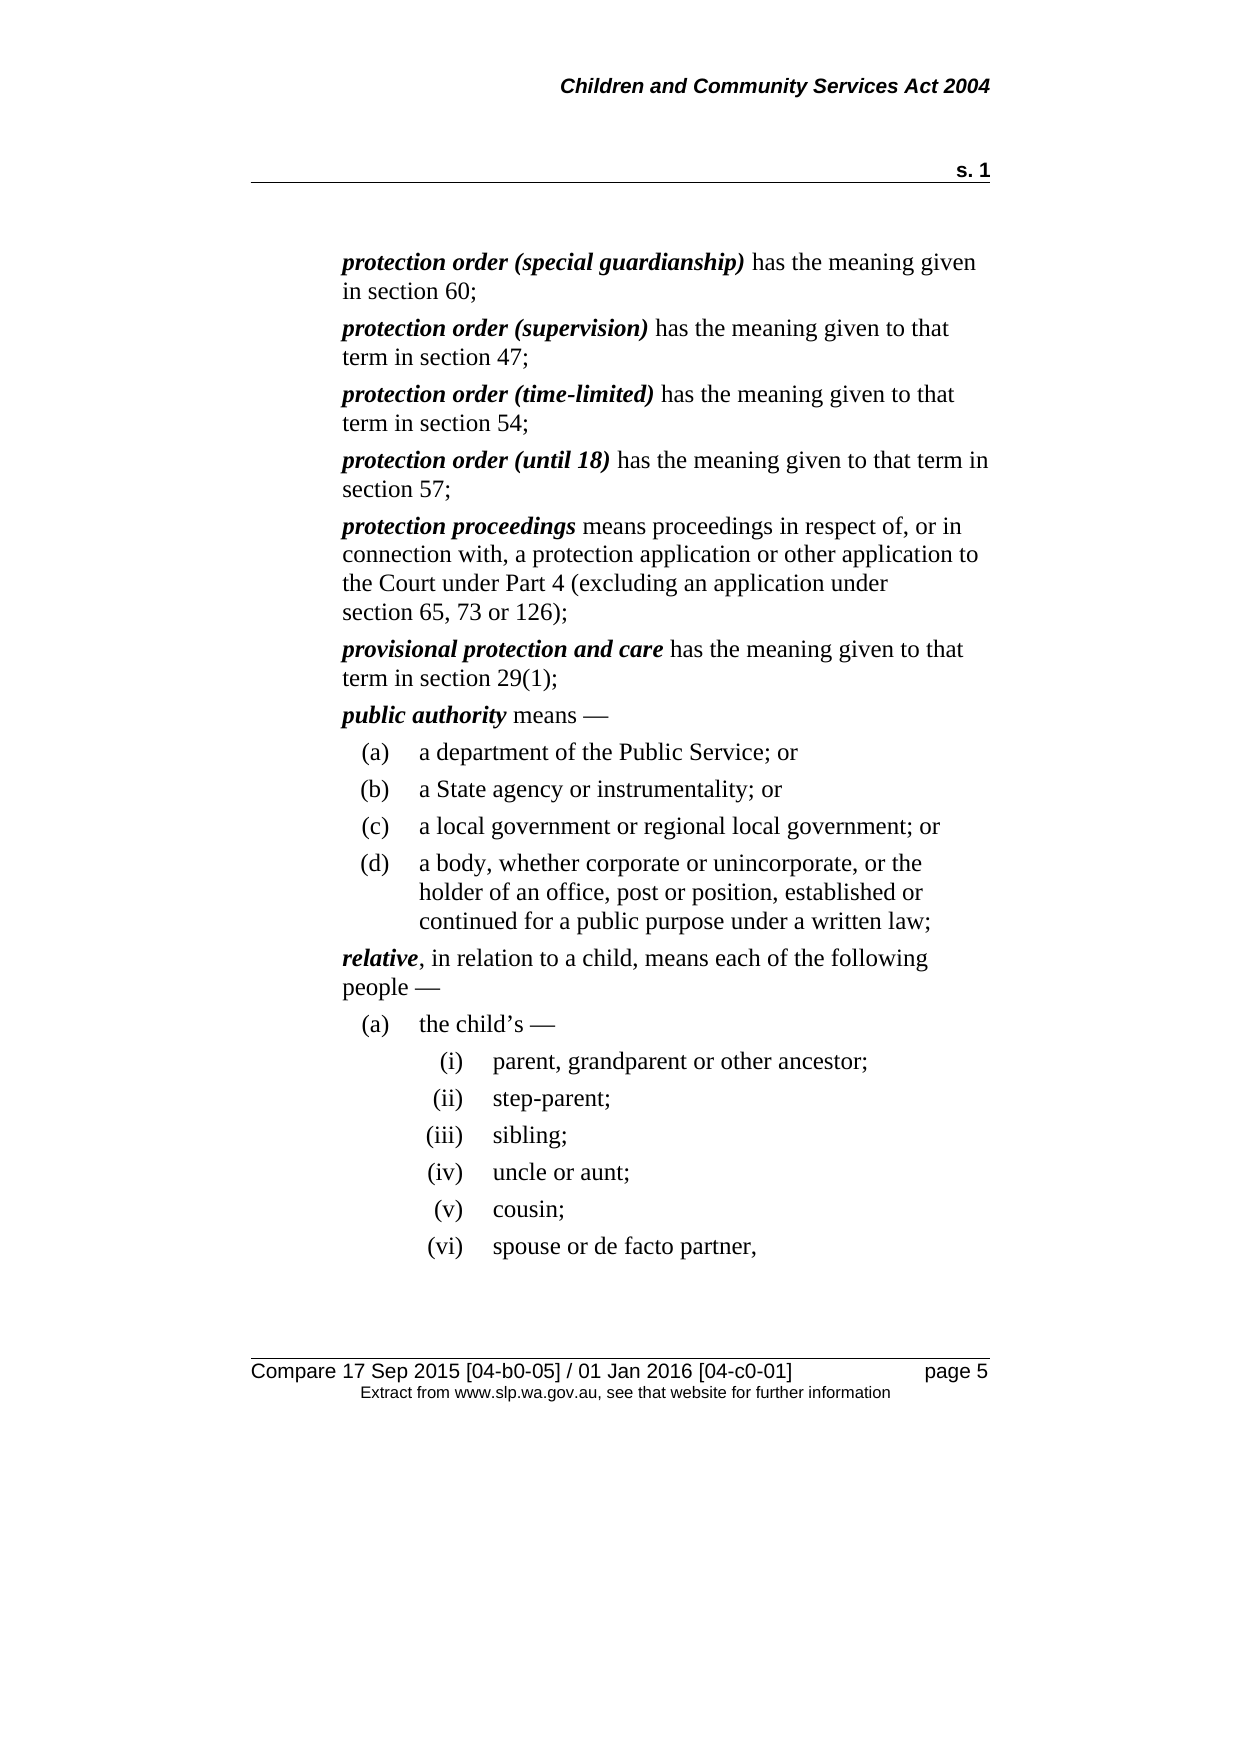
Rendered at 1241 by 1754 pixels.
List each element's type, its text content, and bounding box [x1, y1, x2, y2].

text public authority means — [251, 700, 990, 729]
text protection order (supervision) has the meaning given to that term in section 47; [251, 313, 990, 371]
text protection order (time-limited) has the meaning given to that term in section 54; [251, 379, 990, 437]
text (b) a State agency or instrumentality; or [251, 774, 990, 803]
text (iv) uncle or aunt; [251, 1157, 990, 1186]
text (ii) step-parent; [251, 1083, 990, 1112]
text (v) cousin; [251, 1194, 990, 1223]
text (vi) spouse or de facto partner, [251, 1231, 990, 1260]
text provisional protection and care has the meaning given to that term in section 29(1); [251, 634, 990, 692]
text (iii) sibling; [251, 1120, 990, 1149]
text (a) the child’s — [251, 1009, 990, 1037]
text (c) a local government or regional local government; or [251, 811, 990, 840]
text relative, in relation to a child, means each of the following people — [251, 943, 990, 1000]
text protection order (special guardianship) has the meaning given in section 60; [251, 247, 990, 305]
text (d) a body, whether corporate or unincorporate, or the holder of an office, post or position, established or continued for a public purpose under a written law; [251, 848, 990, 934]
text protection order (until 18) has the meaning given to that term in section 57; [251, 445, 990, 502]
text (i) parent, grandparent or other ancestor; [251, 1046, 990, 1074]
text (a) a department of the Public Service; or [251, 737, 990, 766]
text protection proceedings means proceedings in respect of, or in connection with, a protection application or other application to the Court under Part 4 (excluding an application under section 65, 73 or 126); [251, 511, 990, 626]
